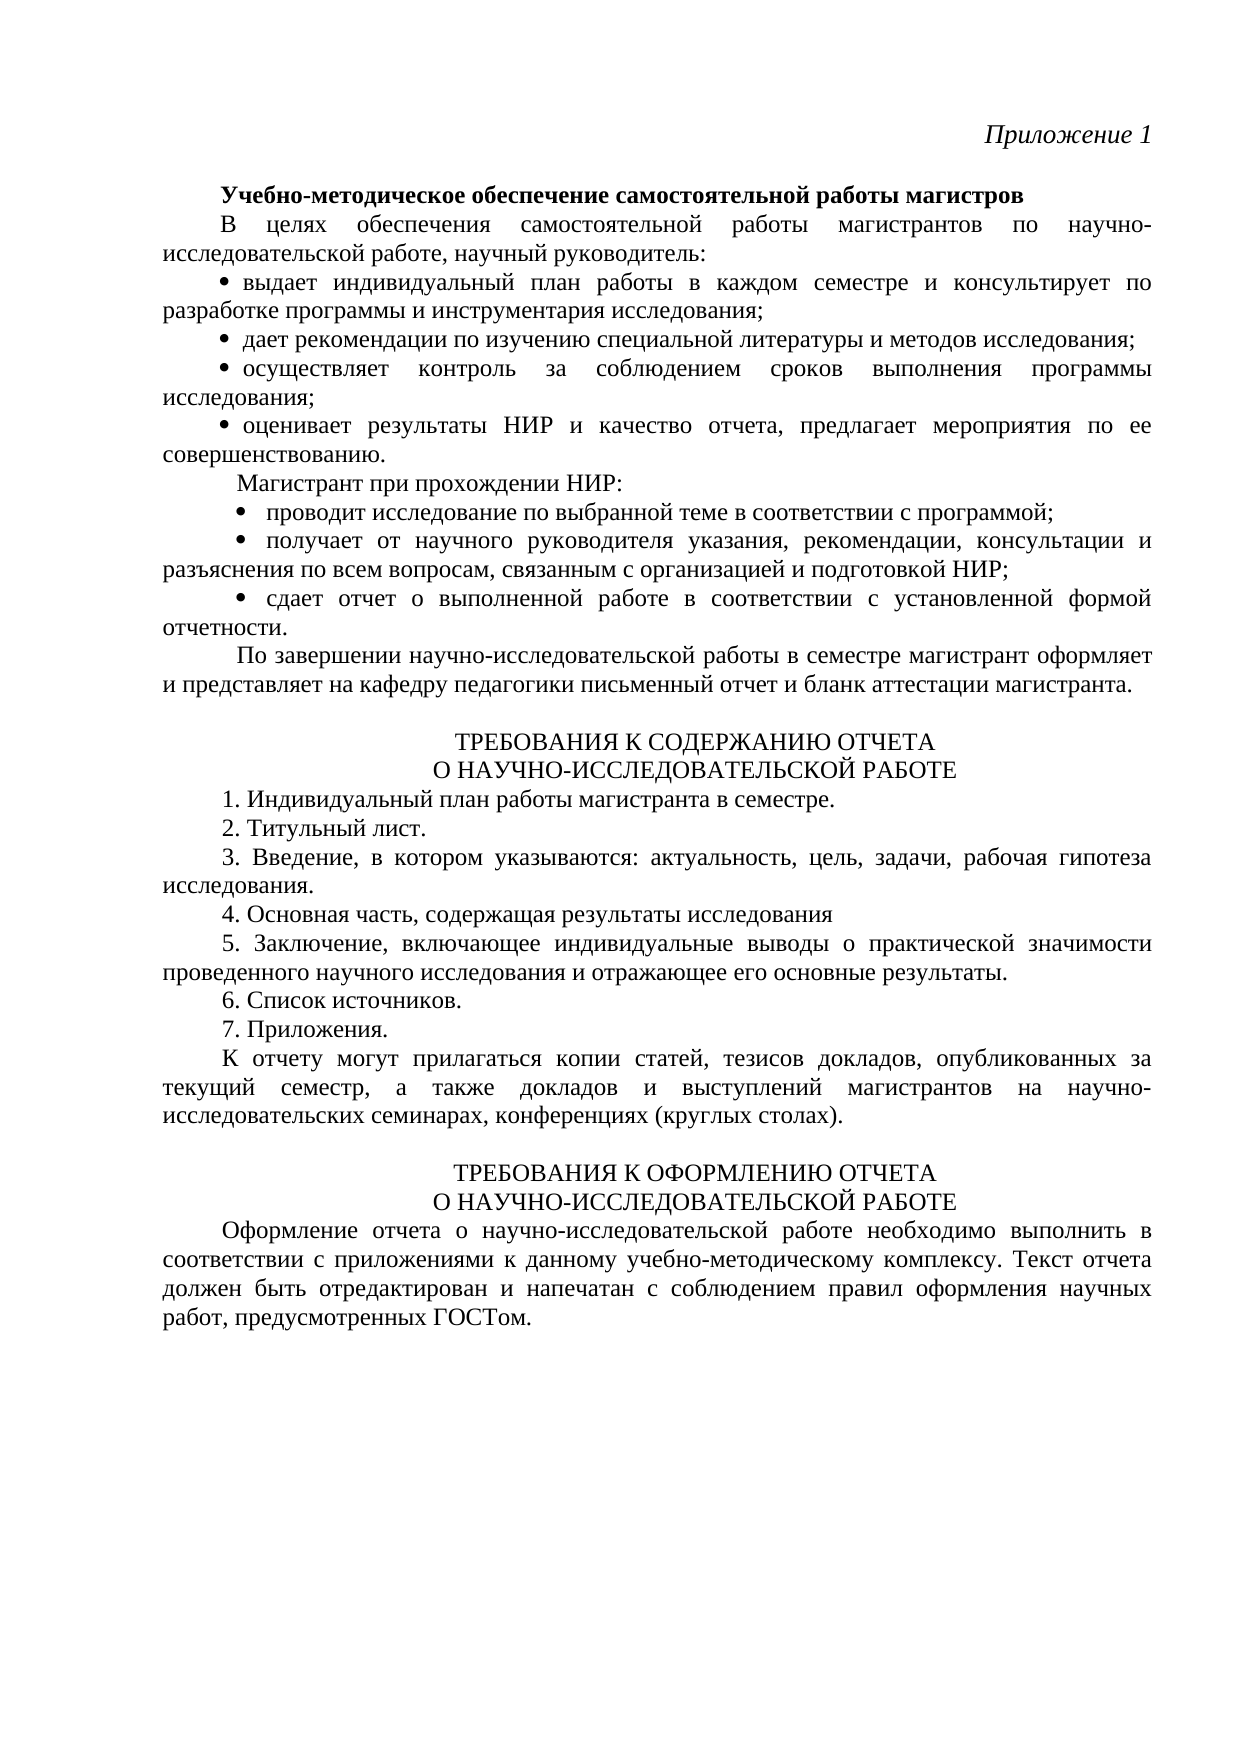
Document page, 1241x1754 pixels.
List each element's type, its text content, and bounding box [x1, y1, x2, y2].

text К отчету могут прилагаться копии статей, тезисов докладов, опубликованных за текущий семестр, а также докладов и выступлений магистрантов на научно-исследовательских семинарах, конференциях (круглых столах). [162, 1043, 1153, 1129]
list осуществляет контроль за соблюдением сроков выполнения программы исследования; [162, 353, 1153, 411]
text Оформление отчета о научно-исследовательской работе необходимо выполнить в соответствии с приложениями к данному учебно-методическому комплексу. Текст отчета должен быть отредактирован и напечатан с соблюдением правил оформления научных работ, предусмотренных ГОСТом. [162, 1216, 1153, 1331]
list проводит исследование по выбранной теме в соответствии с программой; [162, 497, 1153, 526]
text В целях обеспечения самостоятельной работы магистрантов по научно-исследовательской работе, научный руководитель: [162, 209, 1153, 267]
text По завершении научно-исследовательской работы в семестре магистрант оформляет и представляет на кафедру педагогики письменный отчет и бланк аттестации магистранта. [162, 641, 1153, 698]
list сдает отчет о выполненной работе в соответствии с установленной формой отчетности. [162, 583, 1153, 641]
text 2. Титульный лист. [162, 813, 1153, 842]
text ТРЕБОВАНИЯ К ОФОРМЛЕНИЮ ОТЧЕТА [162, 1158, 1153, 1187]
text 7. Приложения. [162, 1014, 1153, 1043]
text 1. Индивидуальный план работы магистранта в семестре. [162, 784, 1153, 813]
text О НАУЧНО-ИССЛЕДОВАТЕЛЬСКОЙ РАБОТЕ [162, 756, 1153, 784]
text Учебно-методическое обеспечение самостоятельной работы магистров [162, 181, 1153, 209]
list дает рекомендации по изучению специальной литературы и методов исследования; [162, 324, 1153, 353]
list оценивает результаты НИР и качество отчета, предлагает мероприятия по ее совершенствованию. [162, 411, 1153, 468]
text 4. Основная часть, содержащая результаты исследования [162, 899, 1153, 928]
list выдает индивидуальный план работы в каждом семестре и консультирует по разработке программы и инструментария исследования; [162, 267, 1153, 324]
text 5. Заключение, включающее индивидуальные выводы о практической значимости проведенного научного исследования и отражающее его основные результаты. [162, 928, 1153, 986]
list получает от научного руководителя указания, рекомендации, консультации и разъяснения по всем вопросам, связанным с организацией и подготовкой НИР; [162, 526, 1153, 583]
text 6. Список источников. [162, 986, 1153, 1014]
text Магистрант при прохождении НИР: [162, 468, 1153, 497]
text ТРЕБОВАНИЯ К СОДЕРЖАНИЮ ОТЧЕТА [162, 727, 1153, 756]
text Приложение 1 [162, 118, 1153, 149]
text О НАУЧНО-ИССЛЕДОВАТЕЛЬСКОЙ РАБОТЕ [162, 1187, 1153, 1216]
text 3. Введение, в котором указываются: актуальность, цель, задачи, рабочая гипотеза исследования. [162, 842, 1153, 899]
